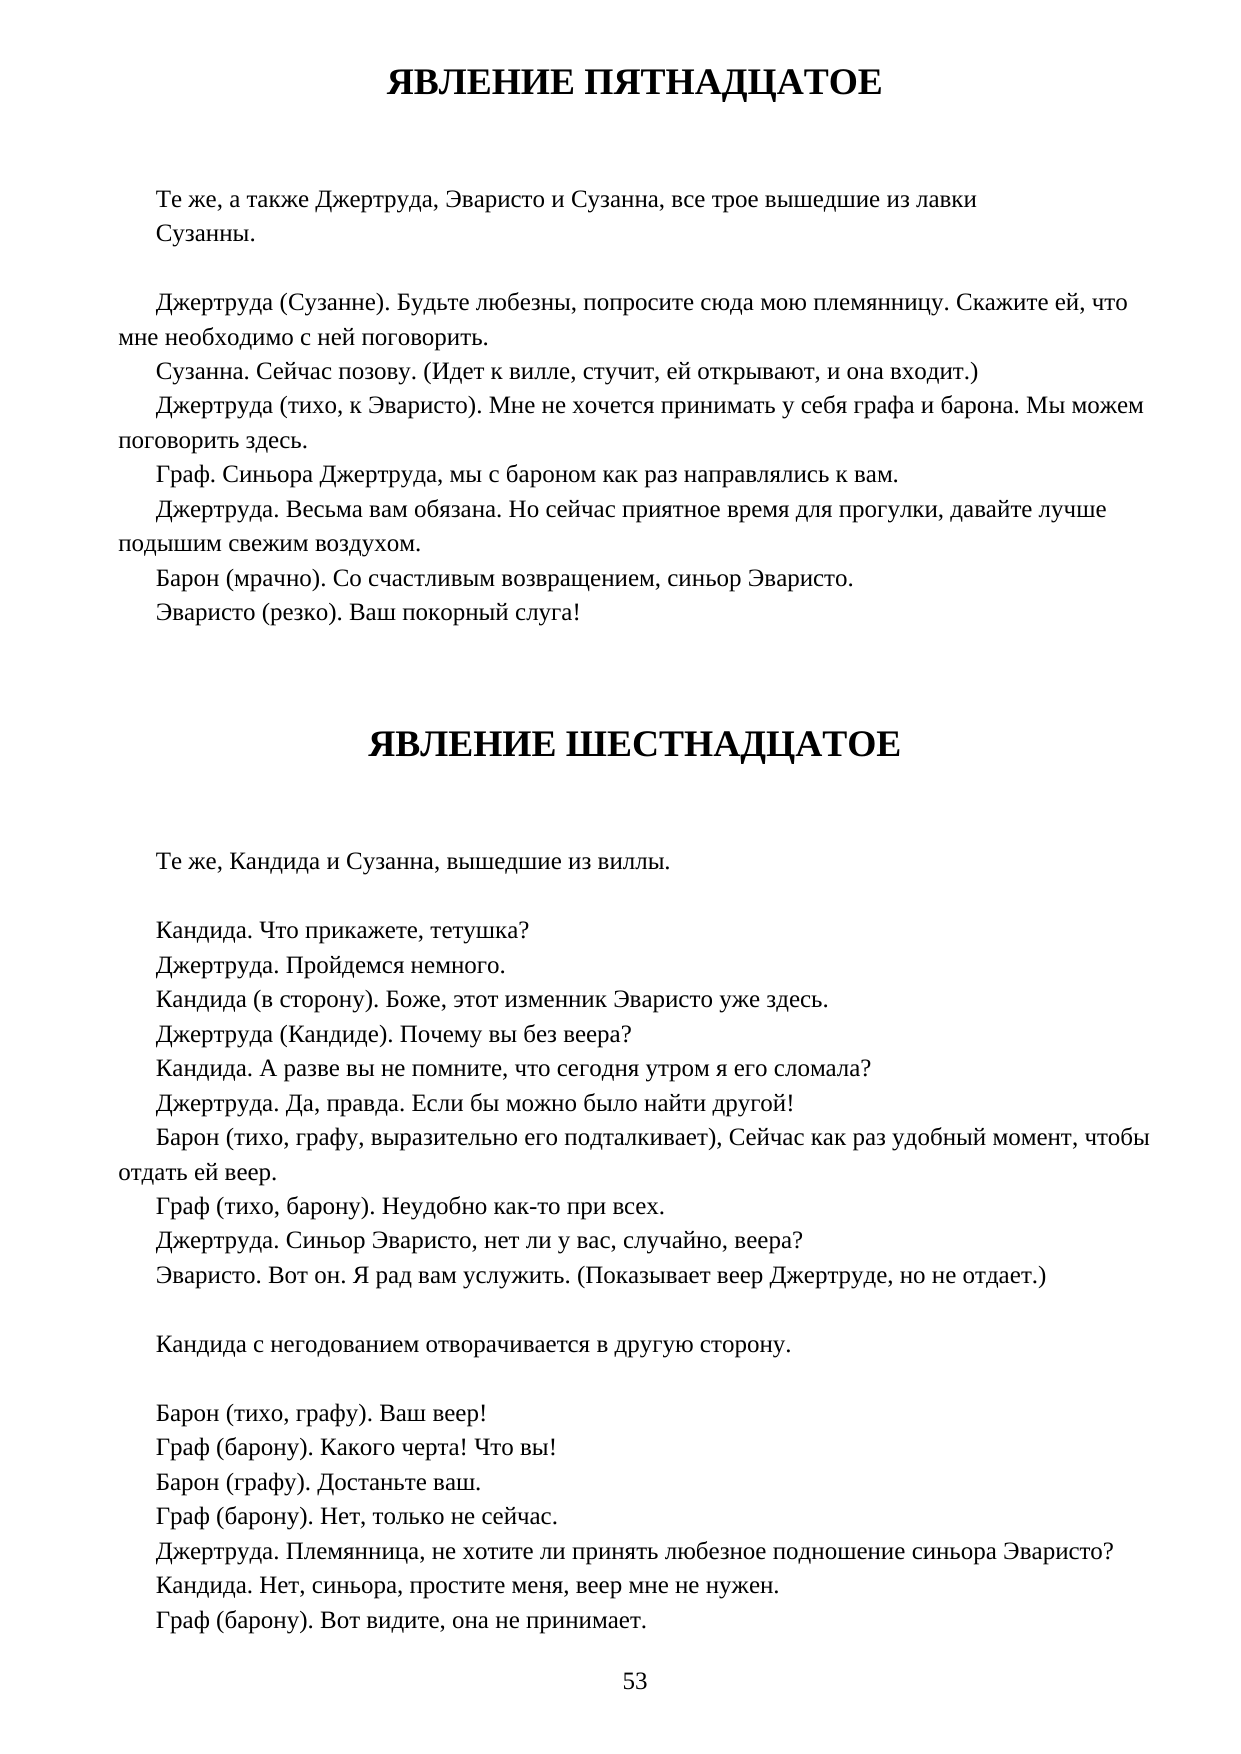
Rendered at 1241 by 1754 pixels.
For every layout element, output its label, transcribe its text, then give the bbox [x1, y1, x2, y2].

text Те же, а также Джертруда, Эваристо и Сузанна, все трое вышедшие из лавки Сузанны. Джертруда (Сузанне). Будьте любезны, попросите сюда мою племянницу. Скажите ей, что мне необходимо с ней поговорить. Сузанна. Сейчас позову. (Идет к вилле, стучит, ей открывают, и она входит.) Джертруда (тихо, к Эваристо). Мне не хочется принимать у себя графа и барона. Мы можем поговорить здесь. Граф. Синьора Джертруда, мы с бароном как раз направлялись к вам. Джертруда. Весьма вам обязана. Но сейчас приятное время для прогулки, давайте лучше подышим свежим воздухом. Барон (мрачно). Со счастливым возвращением, синьор Эваристо. Эваристо (резко). Ваш покорный слуга! [118, 115, 1152, 695]
subtitle ЯВЛЕНИЕ ПЯТНАДЦАТОЕ [118, 59, 1152, 102]
subtitle ЯВЛЕНИЕ ШЕСТНАДЦАТОЕ [118, 722, 1152, 765]
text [118, 777, 1152, 1633]
